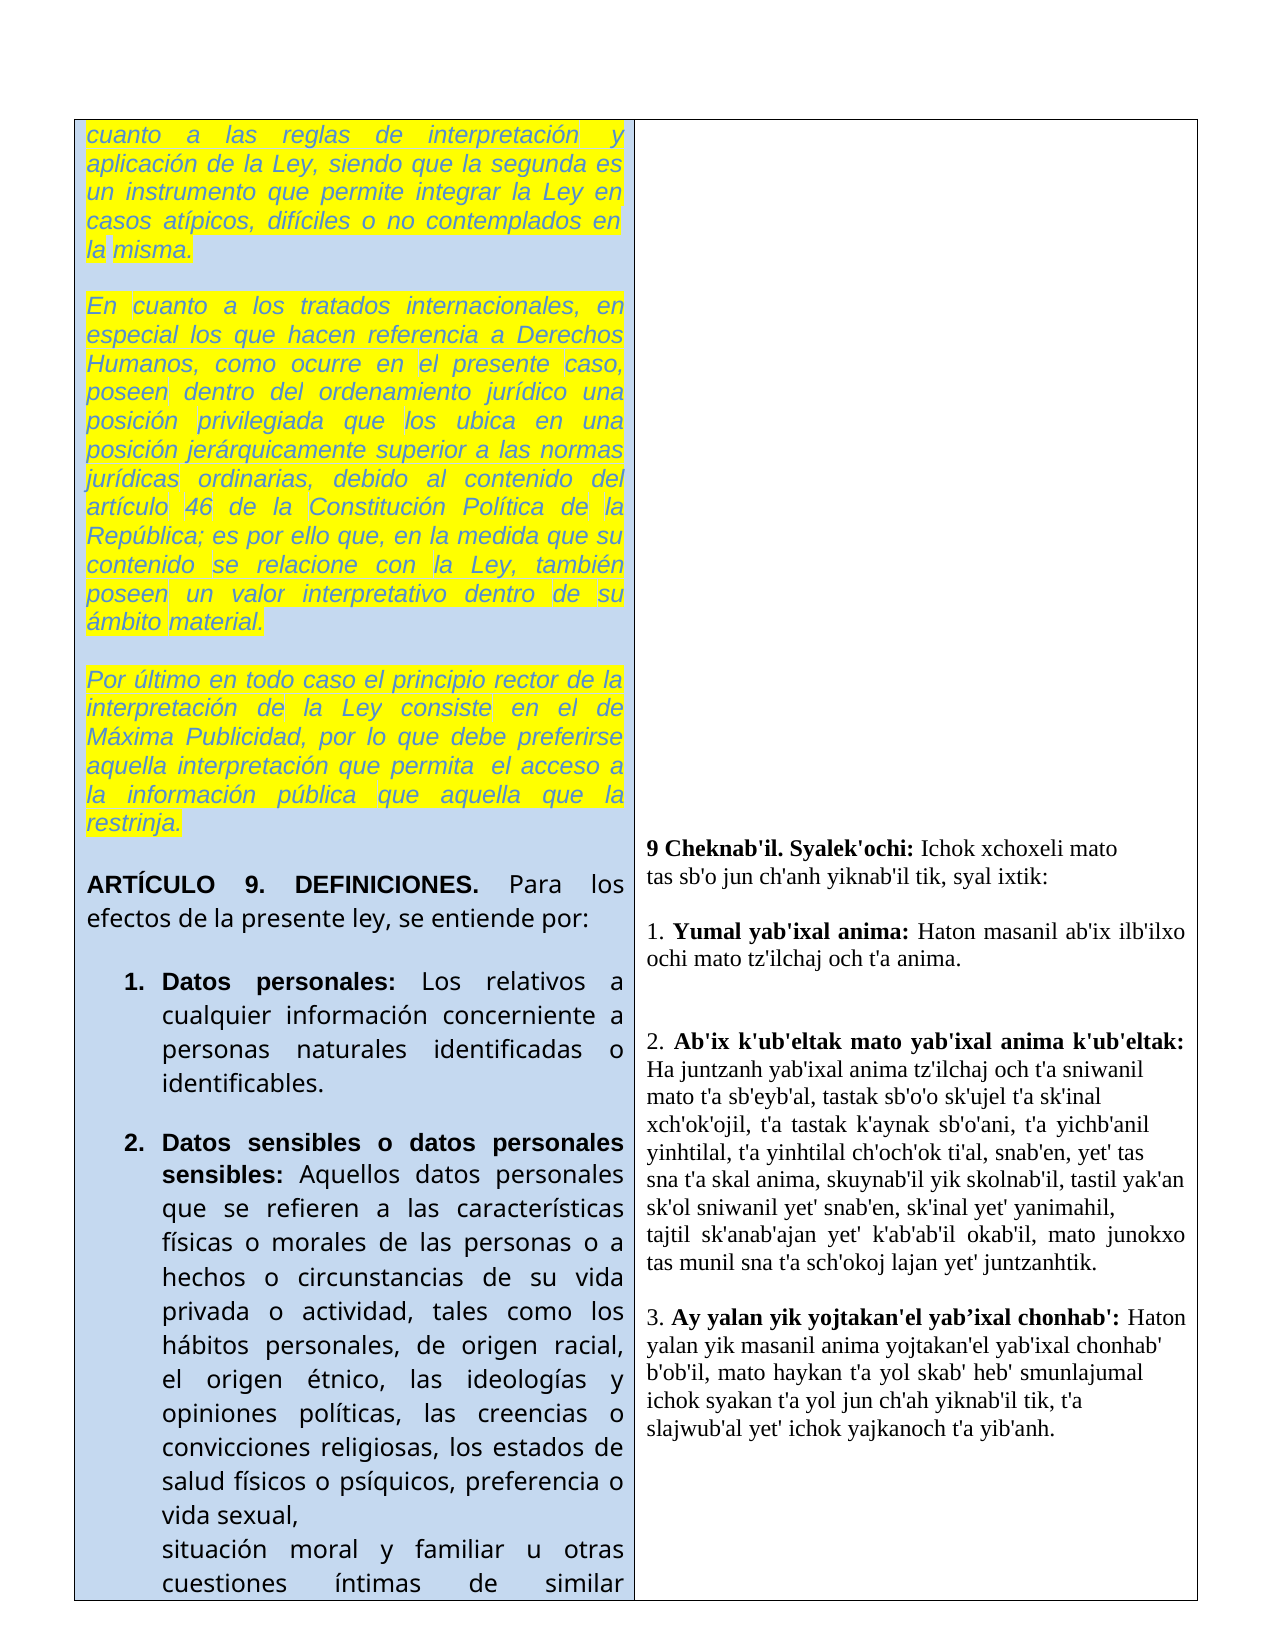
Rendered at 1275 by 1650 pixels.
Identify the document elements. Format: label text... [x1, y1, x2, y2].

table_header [635, 120, 1197, 1600]
